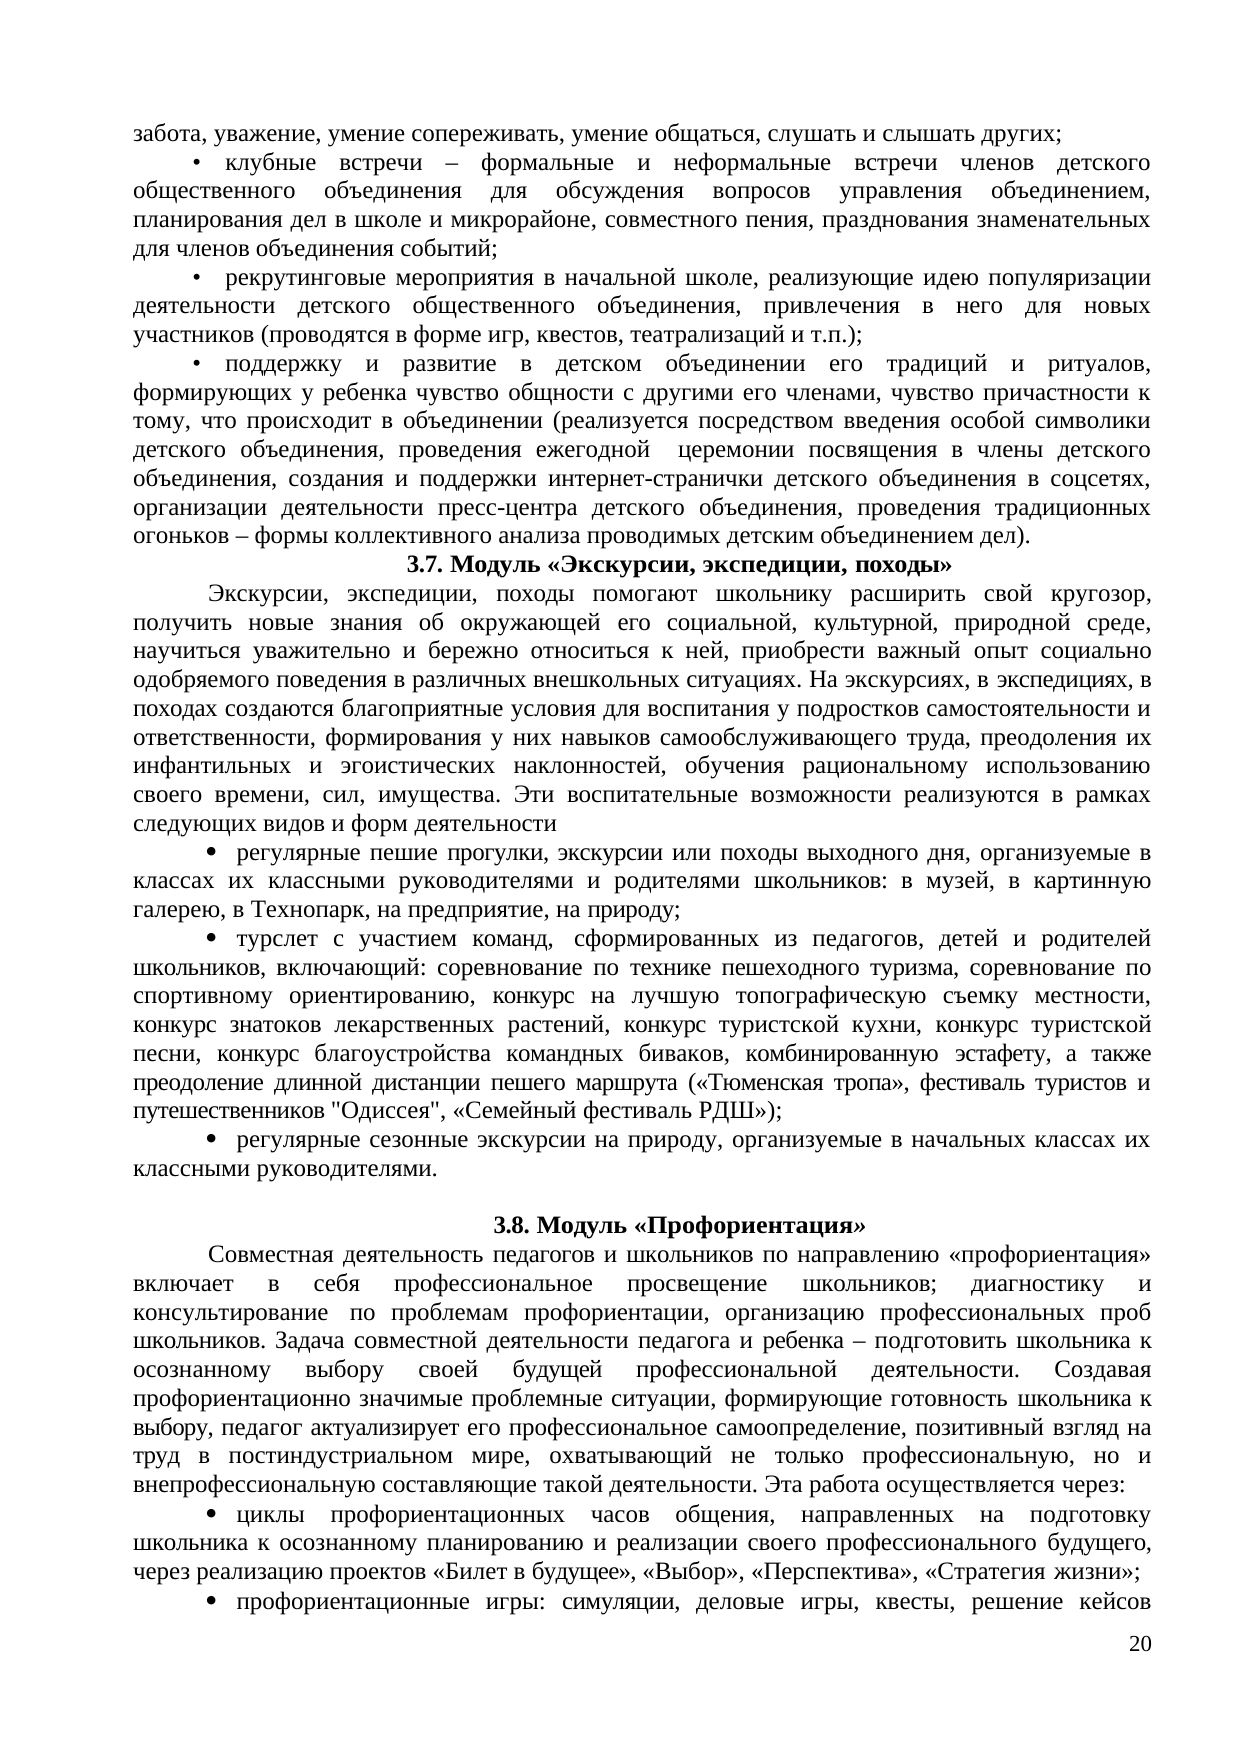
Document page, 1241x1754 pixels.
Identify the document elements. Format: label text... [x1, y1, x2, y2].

subtitle Модуль «Экскурсии, экспедиции, походы» [133, 549, 1152, 578]
text Совместная деятельность педагогов и школьников по направлению «профориентация» включает в себя профессиональное просвещение школьников; диагностику и консультирование по проблемам профориентации, организацию профессиональных проб школьников. Задача совместной деятельности педагога и ребенка – подготовить школьника к осознанному выбору своей будущей профессиональной деятельности. Создавая профориентационно значимые проблемные ситуации, формирующие готовность школьника к выбору, педагог актуализирует его профессиональное самоопределение, позитивный взгляд на труд в постиндустриальном мире, охватывающий не только профессиональную, но и внепрофессиональную составляющие такой деятельности. Эта работа осуществляется через: [133, 1239, 1152, 1498]
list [133, 118, 1152, 147]
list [133, 1586, 1152, 1614]
list регулярные пешие прогулки, экскурсии или походы выходного дня, организуемые в классах их классными руководителями и родителями школьников: в музей, в картинную галерею, в Технопарк, на предприятие, на природу; [133, 837, 1152, 923]
list • поддержку и развитие в детском объединении его традиций и ритуалов, формирующих у ребенка чувство общности с другими его членами, чувство причастности к тому, что происходит в объединении (реализуется посредством введения особой символики детского объединения, проведения ежегодной церемонии посвящения в члены детского объединения, создания и поддержки интернет-странички детского объединения в соцсетях, организации деятельности пресс-центра детского объединения, проведения традиционных огоньков – формы коллективного анализа проводимых детским объединением дел). [133, 348, 1152, 549]
list циклы профориентационных часов общения, направленных на подготовку школьника к осознанному планированию и реализации своего профессионального будущего, через реализацию проектов «Билет в будущее», «Выбор», «Перспектива», «Стратегия жизни»; [133, 1499, 1152, 1585]
list турслет с участием команд, сформированных из педагогов, детей и родителей школьников, включающий: соревнование по технике пешеходного туризма, соревнование по спортивному ориентированию, конкурс на лучшую топографическую съемку местности, конкурс знатоков лекарственных растений, конкурс туристской кухни, конкурс туристской песни, конкурс благоустройства командных биваков, комбинированную эстафету, а также преодоление длинной дистанции пешего маршрута («Тюменская тропа», фестиваль туристов и путешественников "Одиссея", «Семейный фестиваль РДШ»); [133, 923, 1152, 1124]
subtitle Модуль «Профориентация» [133, 1211, 1152, 1239]
list • клубные встречи – формальные и неформальные встречи членов детского общественного объединения для обсуждения вопросов управления объединением, планирования дел в школе и микрорайоне, совместного пения, празднования знаменательных для членов объединения событий; [133, 147, 1152, 262]
text Экскурсии, экспедиции, походы помогают школьнику расширить свой кругозор, получить новые знания об окружающей его социальной, культурной, природной среде, научиться уважительно и бережно относиться к ней, приобрести важный опыт социально одобряемого поведения в различных внешкольных ситуациях. На экскурсиях, в экспедициях, в походах создаются благоприятные условия для воспитания у подростков самостоятельности и ответственности, формирования у них навыков самообслуживающего труда, преодоления их инфантильных и эгоистических наклонностей, обучения рациональному использованию своего времени, сил, имущества. Эти воспитательные возможности реализуются в рамках следующих видов и форм деятельности [133, 578, 1152, 837]
list регулярные сезонные экскурсии на природу, организуемые в начальных классах их классными руководителями. [133, 1124, 1152, 1182]
list • рекрутинговые мероприятия в начальной школе, реализующие идею популяризации деятельности детского общественного объединения, привлечения в него для новых участников (проводятся в форме игр, квестов, театрализаций и т.п.); [133, 262, 1152, 348]
